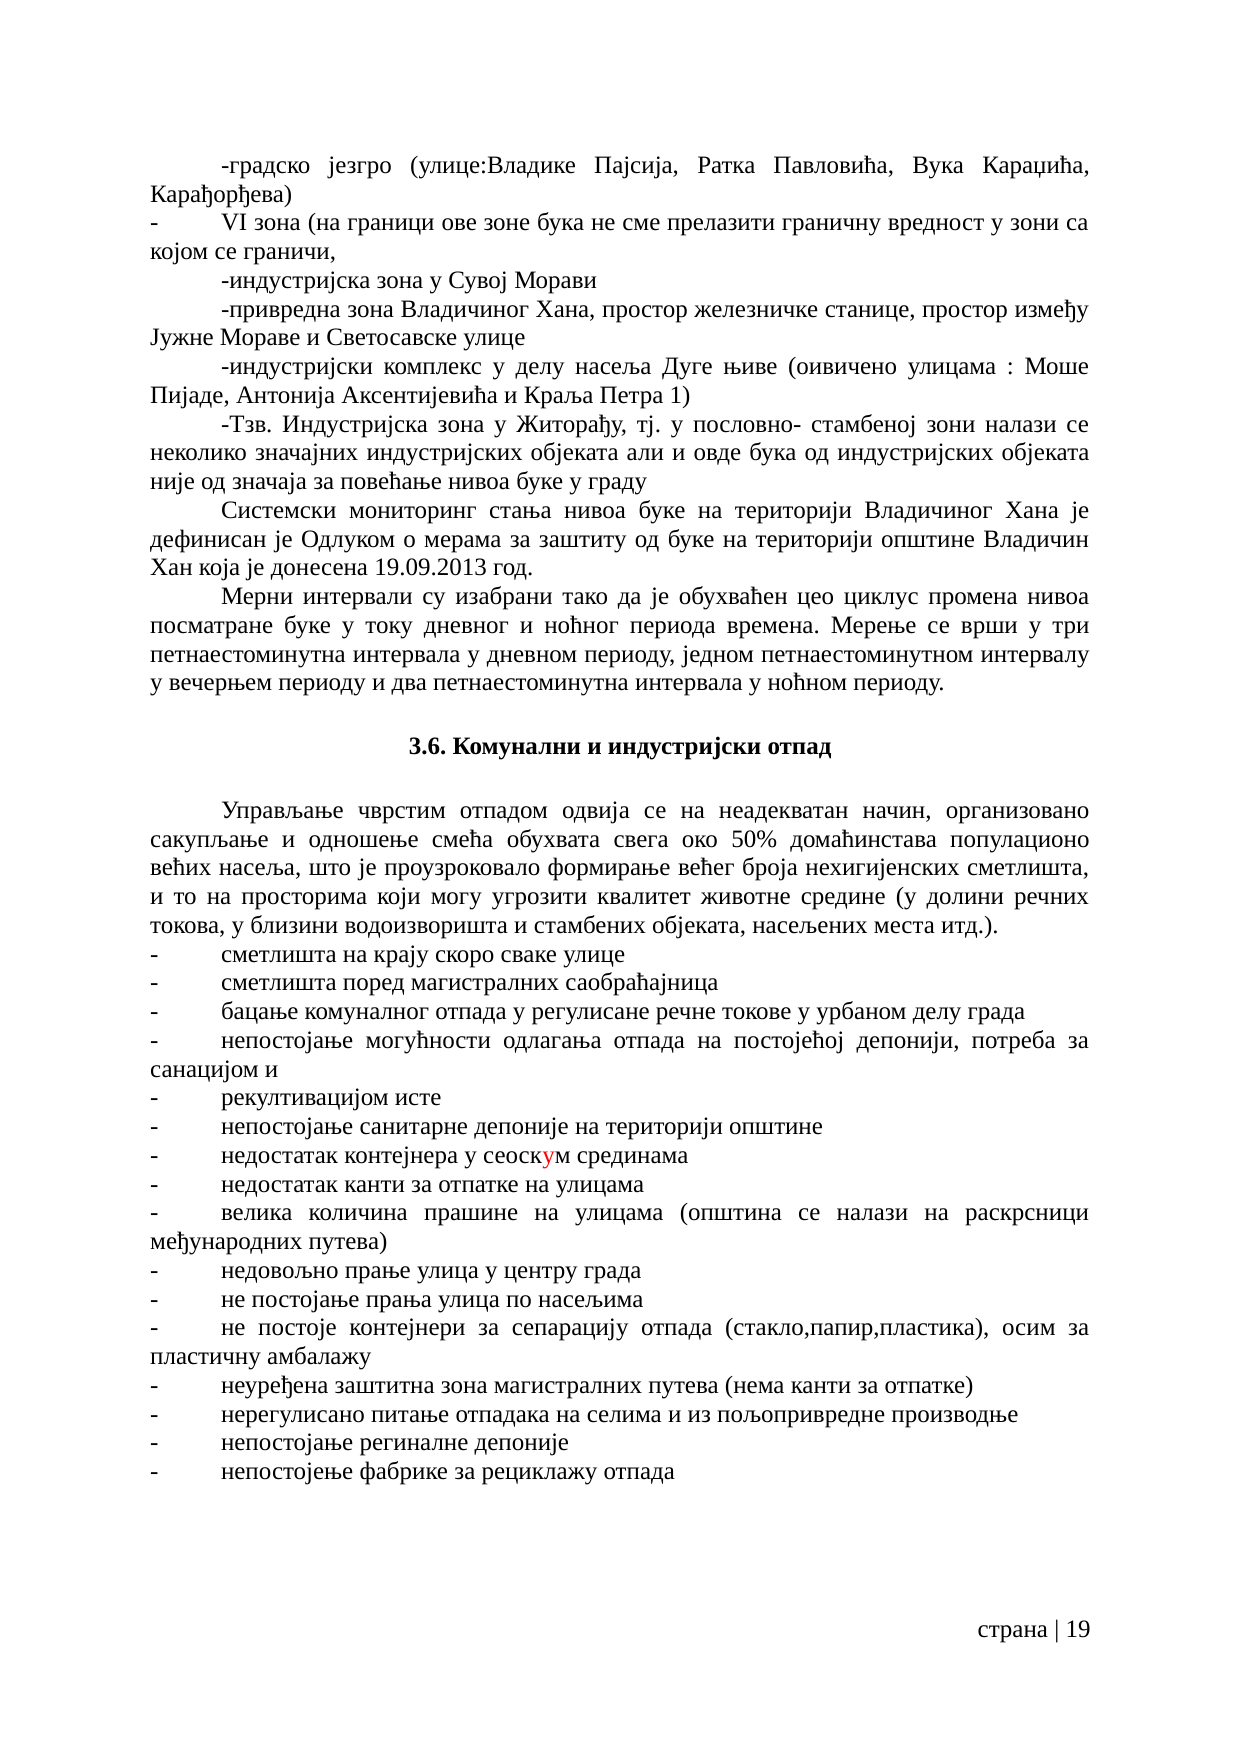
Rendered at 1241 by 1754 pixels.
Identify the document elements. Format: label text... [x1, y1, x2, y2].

text - недостатак контејнера у сеоскум срединама [150, 1140, 1090, 1169]
text - неуређена заштитна зона магистралних путева (нема канти за отпатке) [150, 1370, 1090, 1399]
text - непостојање санитарне депоније на територији општине [150, 1111, 1090, 1140]
text - сметлишта на крају скоро сваке улице [150, 939, 1090, 967]
text - сметлишта поред магистралних саобраћајница [150, 967, 1090, 996]
text - нерегулисано питање отпадака на селима и из пољопривредне производње [150, 1399, 1090, 1427]
text - VI зона (на граници ове зоне бука не сме прелазити граничну вредност у зони са којом се граничи, [150, 207, 1090, 265]
text - бацање комуналног отпада у регулисане речне токове у урбаном делу града [150, 996, 1090, 1025]
text - велика количина прашине на улицама (општина се налази на раскрсници међународних путева) [150, 1197, 1090, 1255]
text - не постоје контејнери за сепарацију отпада (стакло,папир,пластика), осим за пластичну амбалажу [150, 1312, 1090, 1370]
text - не постојање прања улица по насељима [150, 1284, 1090, 1312]
text - непостојење фабрике за рециклажу отпада [150, 1456, 1090, 1485]
text -Тзв. Индустријска зона у Житорађу, тј. у пословно- стамбеној зони налази се неколико значајних индустријских објеката али и овде бука од индустријских објеката није од значаја за повећање нивоа буке у граду [150, 409, 1090, 495]
text Управљање чврстим отпадом одвија се на неадекватан начин, организовано сакупљање и одношење смећа обухвата свега око 50% домаћинстава популационо већих насеља, што је проузроковало формирање већег броја нехигијенских сметлишта, и то на просторима који могу угрозити квалитет животне средине (у долини речних токова, у близини водоизворишта и стамбених објеката, насељених места итд.). [150, 795, 1090, 939]
subtitle 3.6. Комунални и индустријски отпад [150, 731, 1090, 760]
text - непостојање региналне депоније [150, 1427, 1090, 1456]
text - рекултивацијом исте [150, 1082, 1090, 1111]
text - непостојање могућности одлагања отпада на постојећој депонији, потреба за санацијом и [150, 1025, 1090, 1082]
text -индустријска зона у Сувој Морави [150, 265, 1090, 294]
text Системски мониторинг стања нивоа буке на територији Владичиног Хана је дефинисан је Одлуком о мерама за заштиту од буке на територији општине Владичин Хан која је донесена 19.09.2013 год. [150, 495, 1090, 581]
text -градско језгро (улице:Владике Пајсија, Ратка Павловића, Вука Караџића, Карађорђева) [150, 150, 1090, 207]
text -привредна зона Владичиног Хана, простор железничке станице, простор између Јужне Мораве и Светосавске улице [150, 294, 1090, 351]
text - недостатак канти за отпатке на улицама [150, 1169, 1090, 1197]
text -индустријски комплекс у делу насеља Дуге њиве (оивичено улицама : Моше Пијаде, Антонија Аксентијевића и Краља Петра 1) [150, 351, 1090, 409]
text - недовољно прање улица у центру града [150, 1255, 1090, 1284]
text Мерни интервали су изабрани тако да је обухваћен цео циклус промена нивоа посматране буке у току дневног и ноћног периода времена. Мерење се врши у три петнаестоминутна интервала у дневном периоду, једном петнаестоминутном интервалу у вечерњем периоду и два петнаестоминутна интервала у ноћном периоду. [150, 581, 1090, 696]
